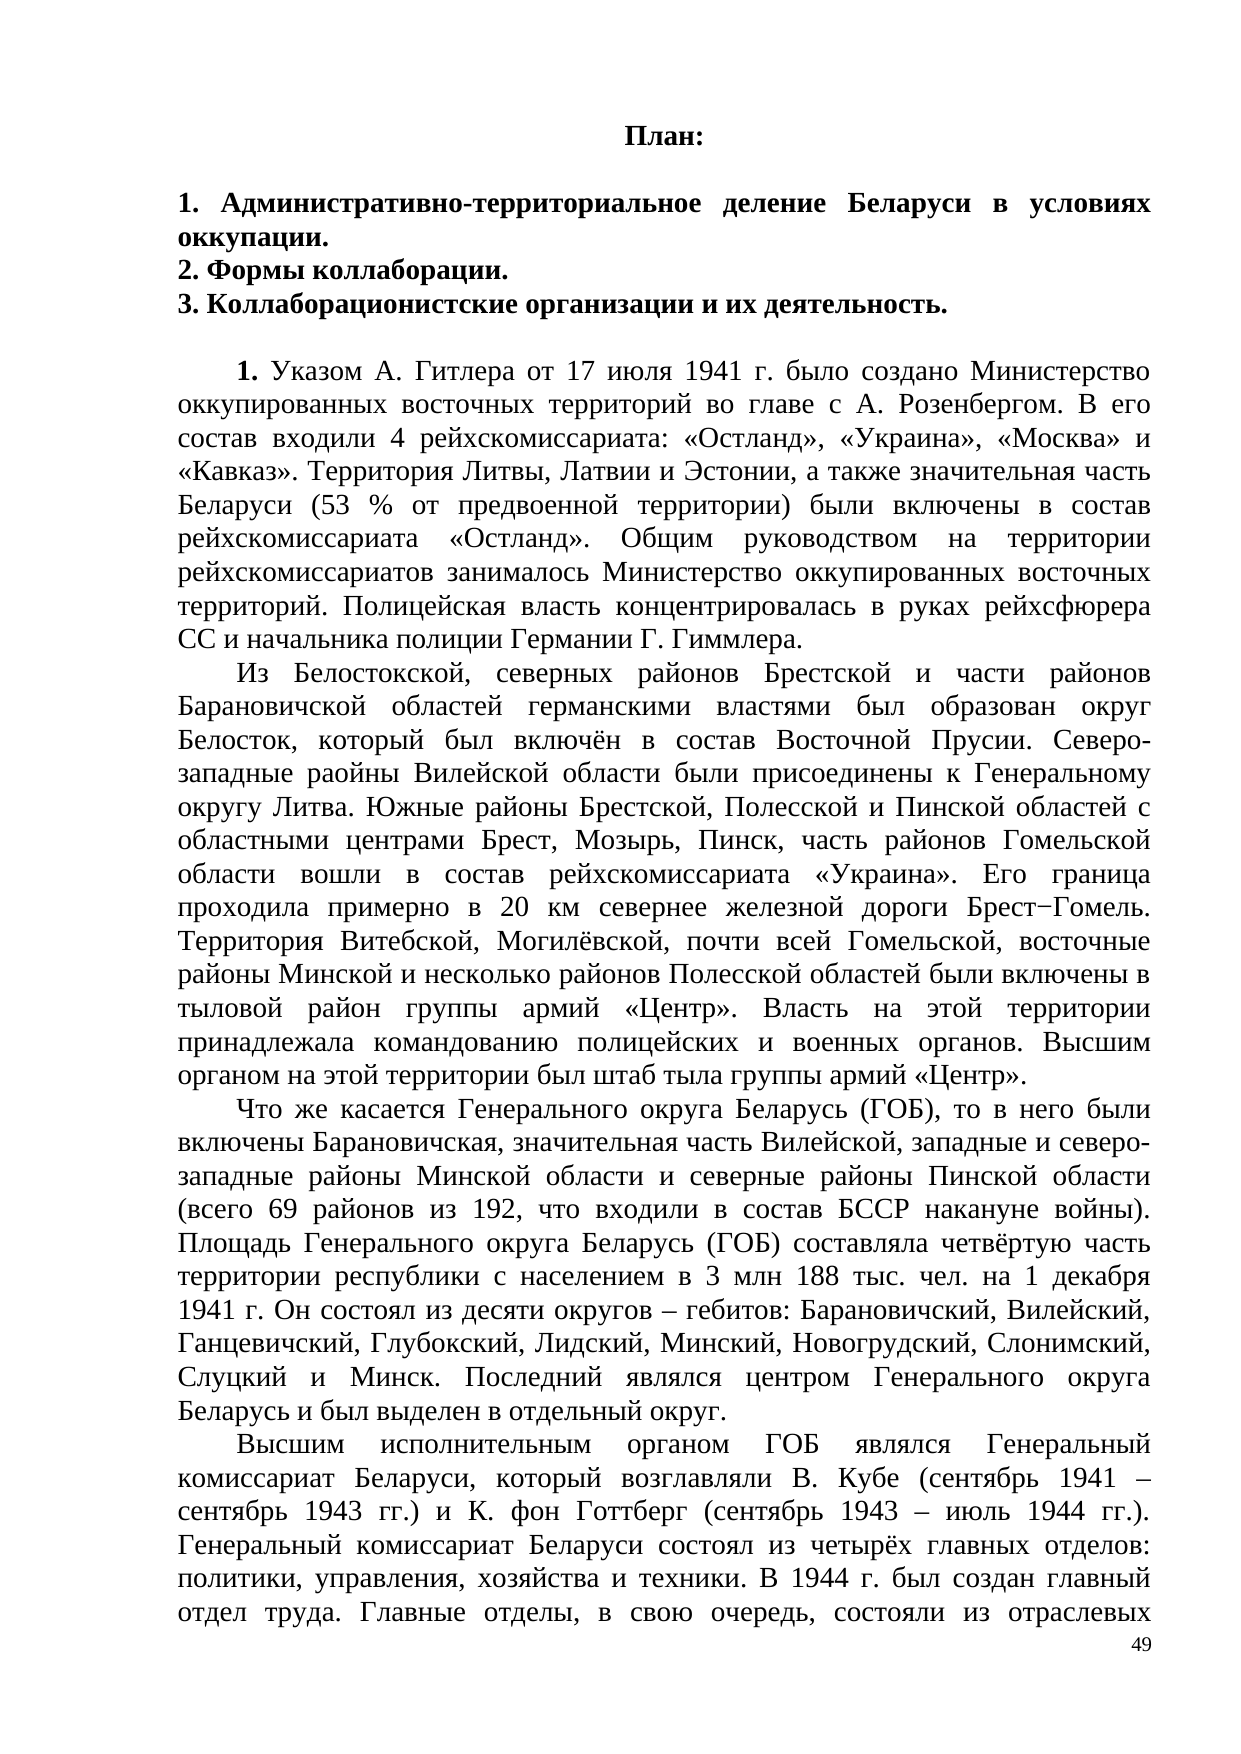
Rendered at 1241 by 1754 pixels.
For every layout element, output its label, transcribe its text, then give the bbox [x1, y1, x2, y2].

text 1. Административно-территориальное деление Беларуси в условиях оккупации. [177, 185, 1152, 252]
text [177, 1426, 1152, 1627]
text 2. Формы коллаборации. [177, 252, 1152, 286]
text План: [177, 118, 1152, 152]
text 1. Указом А. Гитлера от 17 июля 1941 г. было создано Министерство оккупированных восточных территорий во главе с А. Розенбергом. В его состав входили 4 рейхскомиссариата: «Остланд», «Украина», «Москва» и «Кавказ». Территория Литвы, Латвии и Эстонии, а также значительная часть Беларуси (53 % от предвоенной территории) были включены в состав рейхскомиссариата «Остланд». Общим руководством на территории рейхскомиссариатов занималось Министерство оккупированных восточных территорий. Полицейская власть концентрировалась в руках рейхсфюрера СС и начальника полиции Германии Г. Гиммлера. [177, 353, 1152, 655]
text 3. Коллаборационистские организации и их деятельность. [177, 286, 1152, 319]
text Из Белостокской, северных районов Брестской и части районов Барановичской областей германскими властями был образован округ Белосток, который был включён в состав Восточной Прусии. Северо-западные раойны Вилейской области были присоединены к Генеральному округу Литва. Южные районы Брестской, Полесской и Пинской областей с областными центрами Брест, Мозырь, Пинск, часть районов Гомельской области вошли в состав рейхскомиссариата «Украина». Его граница проходила примерно в 20 км севернее железной дороги Брест−Гомель. Территория Витебской, Могилёвской, почти всей Гомельской, восточные районы Минской и несколько районов Полесской областей были включены в тыловой район группы армий «Центр». Власть на этой территории принадлежала командованию полицейских и военных органов. Высшим органом на этой территории был штаб тыла группы армий «Центр». [177, 655, 1152, 1091]
text Что же касается Генерального округа Беларусь (ГОБ), то в него были включены Барановичская, значительная часть Вилейской, западные и северо-западные районы Минской области и северные районы Пинской области (всего 69 районов из 192, что входили в состав БССР накануне войны). Площадь Генерального округа Беларусь (ГОБ) составляла четвёртую часть территории республики с населением в 3 млн 188 тыс. чел. на 1 декабря 1941 г. Он состоял из десяти округов – гебитов: Барановичский, Вилейский, Ганцевичский, Глубокский, Лидский, Минский, Новогрудский, Слонимский, Слуцкий и Минск. Последний являлся центром Генерального округа Беларусь и был выделен в отдельный округ. [177, 1091, 1152, 1426]
